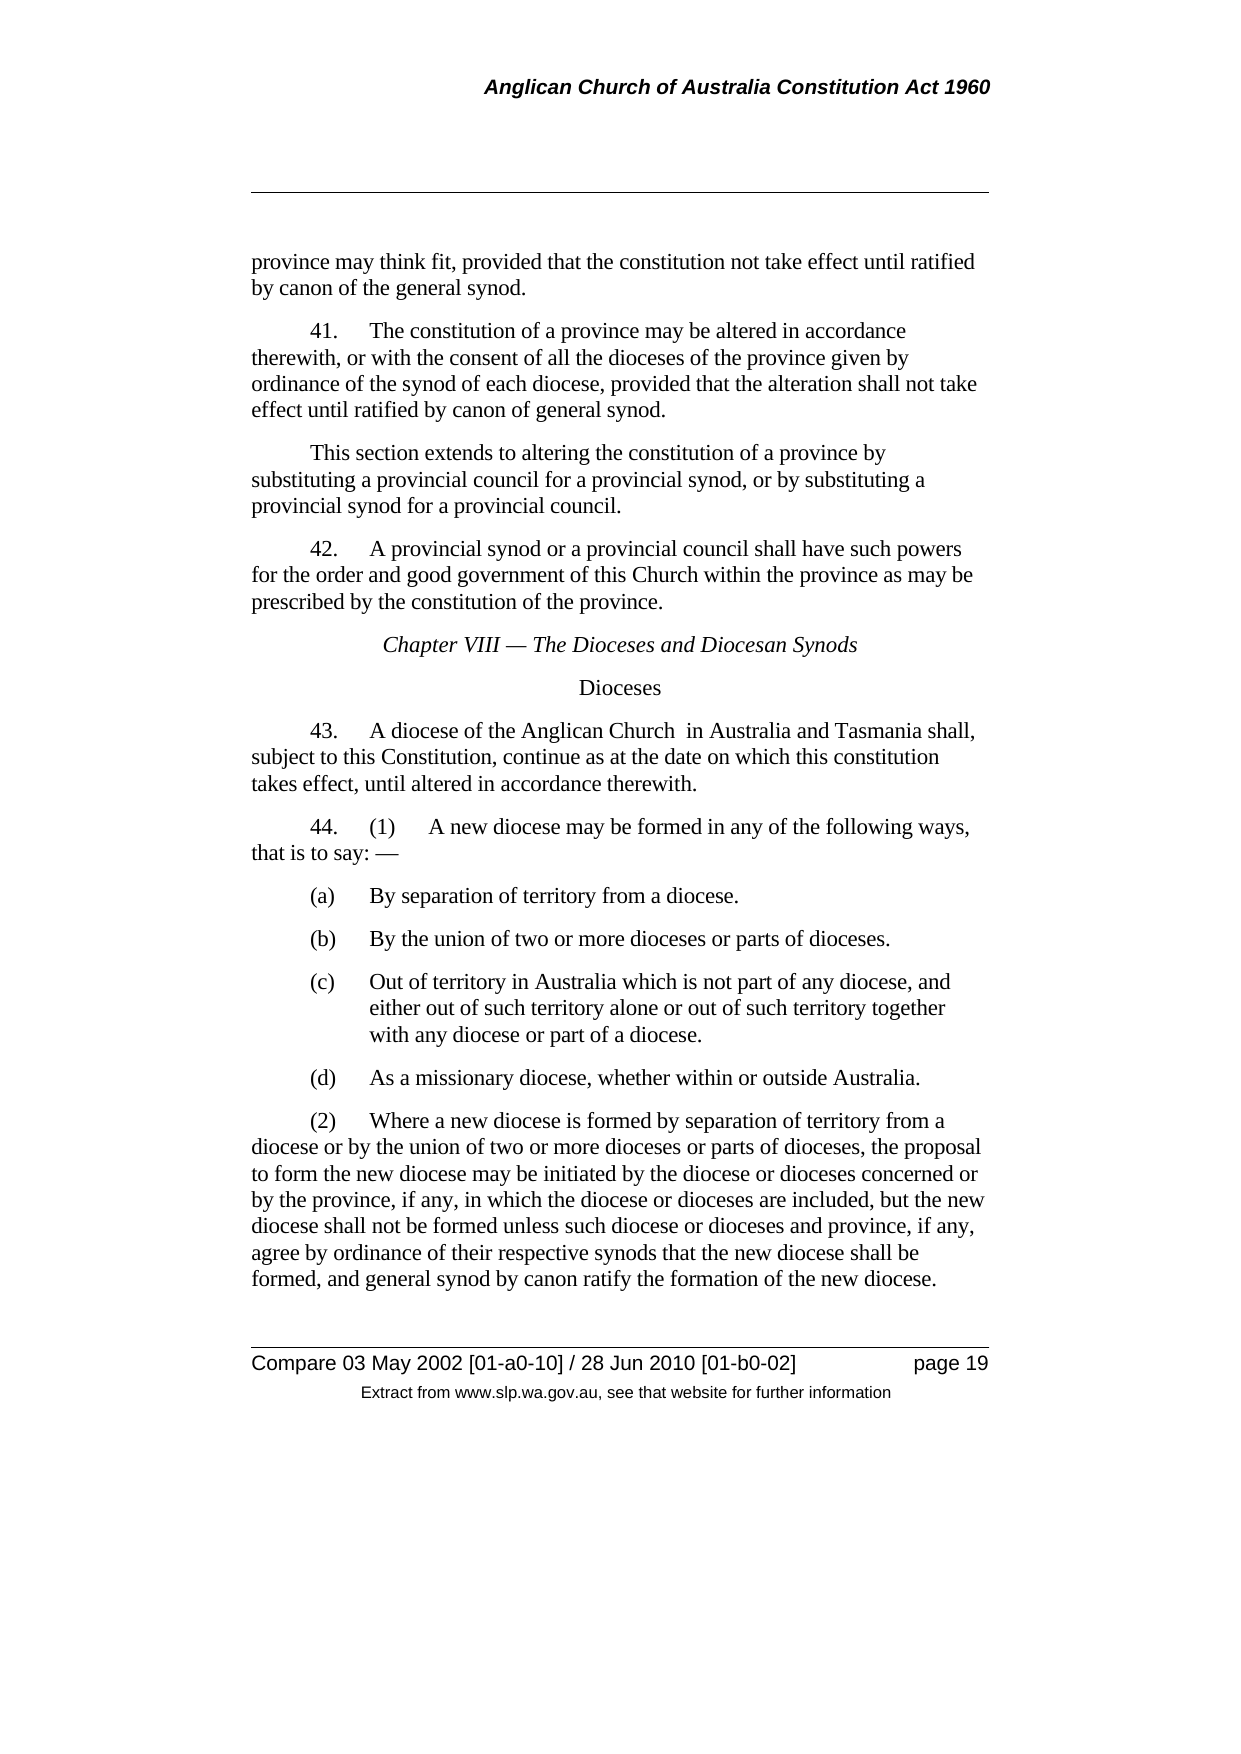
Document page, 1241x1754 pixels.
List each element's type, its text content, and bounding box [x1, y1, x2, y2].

text (a) By separation of territory from a diocese. [251, 882, 989, 908]
text (c) Out of territory in Australia which is not part of any diocese, and either out of such territory alone or out of such territory together with any diocese or part of a diocese. [251, 968, 989, 1047]
subtitle Dioceses [251, 674, 989, 700]
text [251, 248, 989, 301]
text 42. A provincial synod or a provincial council shall have such powers for the order and good government of this Church within the province as may be prescribed by the constitution of the province. [251, 535, 989, 614]
text (d) As a missionary diocese, whether within or outside Australia. [251, 1064, 989, 1090]
text (b) By the union of two or more dioceses or parts of dioceses. [251, 925, 989, 951]
text 41. The constitution of a province may be altered in accordance therewith, or with the consent of all the dioceses of the province given by ordinance of the synod of each diocese, provided that the alteration shall not take effect until ratified by canon of general synod. [251, 317, 989, 423]
subtitle Chapter VIII — The Dioceses and Diocesan Synods [251, 631, 989, 657]
text (2) Where a new diocese is formed by separation of territory from a diocese or by the union of two or more dioceses or parts of dioceses, the proposal to form the new diocese may be initiated by the diocese or dioceses concerned or by the province, if any, in which the diocese or dioceses are included, but the new diocese shall not be formed unless such diocese or dioceses and province, if any, agree by ordinance of their respective synods that the new diocese shall be formed, and general synod by canon ratify the formation of the new diocese. [251, 1107, 989, 1291]
text This section extends to altering the constitution of a province by substituting a provincial council for a provincial synod, or by substituting a provincial synod for a provincial council. [251, 439, 989, 518]
text 43. A diocese of the Anglican Church in Australia and Tasmania shall, subject to this Constitution, continue as at the date on which this constitution takes effect, until altered in accordance therewith. [251, 717, 989, 796]
text 44. (1) A new diocese may be formed in any of the following ways, that is to say: — [251, 813, 989, 865]
